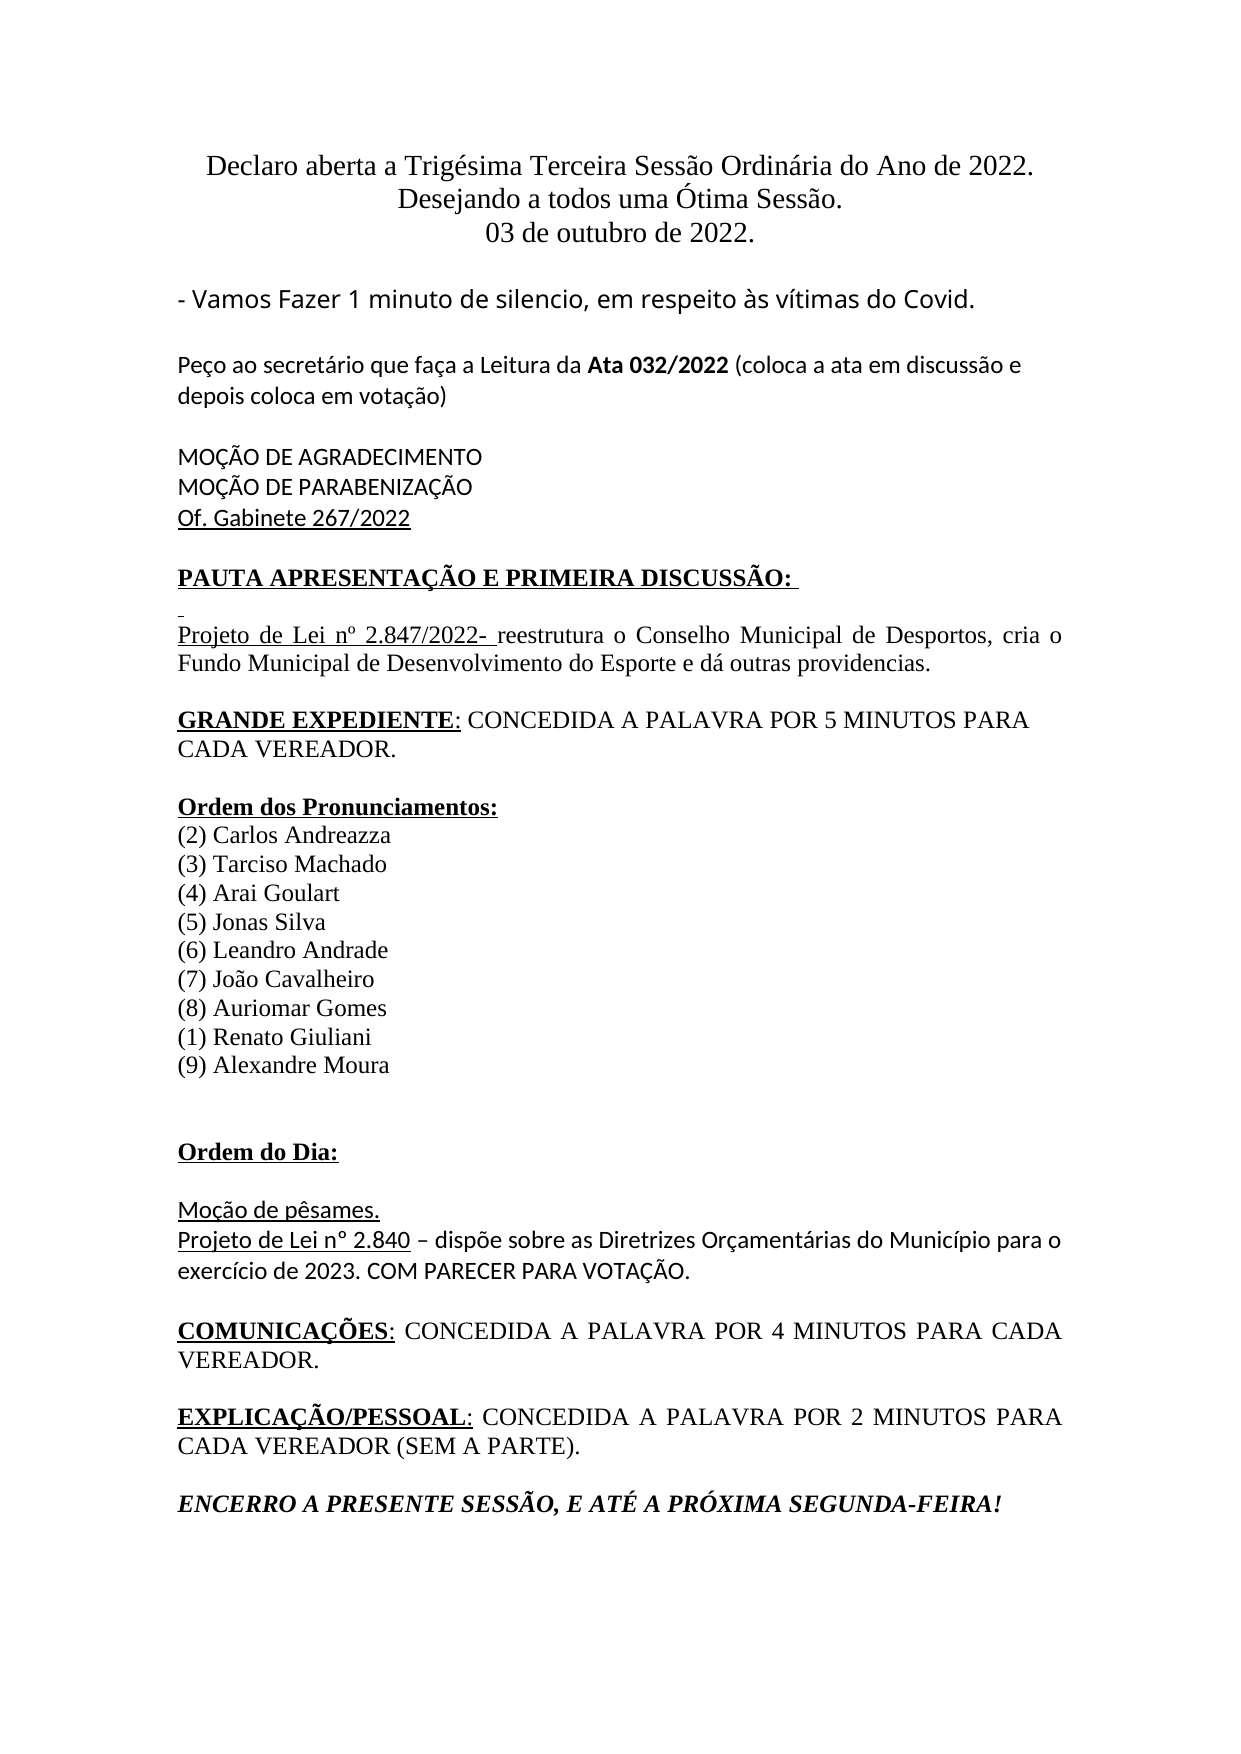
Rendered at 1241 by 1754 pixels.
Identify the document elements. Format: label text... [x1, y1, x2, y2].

text Moção de pêsames. [177, 1194, 1063, 1224]
text Of. Gabinete 267/2022 [177, 502, 1063, 532]
text (1) Renato Giuliani [177, 1022, 1063, 1050]
text (6) Leandro Andrade [177, 935, 1063, 964]
text (8) Auriomar Gomes [177, 993, 1063, 1022]
text Declaro aberta a Trigésima Terceira Sessão Ordinária do Ano de 2022. [177, 148, 1063, 181]
text Ordem dos Pronunciamentos: [177, 792, 1063, 820]
text (7) João Cavalheiro [177, 964, 1063, 993]
text (5) Jonas Silva [177, 907, 1063, 935]
text GRANDE EXPEDIENTE: CONCEDIDA A PALAVRA POR 5 MINUTOS PARA CADA VEREADOR. [177, 705, 1063, 763]
text EXPLICAÇÃO/PESSOAL: CONCEDIDA A PALAVRA POR 2 MINUTOS PARA CADA VEREADOR (SEM A PARTE). [177, 1402, 1063, 1460]
text Desejando a todos uma Ótima Sessão. [177, 181, 1063, 215]
text MOÇÃO DE PARABENIZAÇÃO [177, 471, 1063, 502]
text 03 de outubro de 2022. [177, 215, 1063, 248]
text (9) Alexandre Moura [177, 1050, 1063, 1079]
text - Vamos Fazer 1 minuto de silencio, em respeito às vítimas do Covid. [177, 282, 1063, 316]
text (4) Arai Goulart [177, 878, 1063, 907]
text (2) Carlos Andreazza [177, 820, 1063, 849]
text ENCERRO A PRESENTE SESSÃO, E ATÉ A PRÓXIMA SEGUNDA-FEIRA! [177, 1489, 1063, 1517]
text MOÇÃO DE AGRADECIMENTO [177, 441, 1063, 471]
text Projeto de Lei nº 2.847/2022- reestrutura o Conselho Municipal de Desportos, cria o Fundo Municipal de Desenvolvimento do Esporte e dá outras providencias. [177, 620, 1063, 677]
text Ordem do Dia: [177, 1137, 1063, 1165]
text (3) Tarciso Machado [177, 849, 1063, 878]
text COMUNICAÇÕES: CONCEDIDA A PALAVRA POR 4 MINUTOS PARA CADA VEREADOR. [177, 1316, 1063, 1374]
text PAUTA APRESENTAÇÃO E PRIMEIRA DISCUSSÃO: [177, 563, 1063, 592]
text Projeto de Lei nº 2.840 – dispõe sobre as Diretrizes Orçamentárias do Município para o exercício de 2023. COM PARECER PARA VOTAÇÃO. [177, 1224, 1063, 1286]
text Peço ao secretário que faça a Leitura da Ata 032/2022 (coloca a ata em discussão e depois coloca em votação) [177, 349, 1063, 410]
